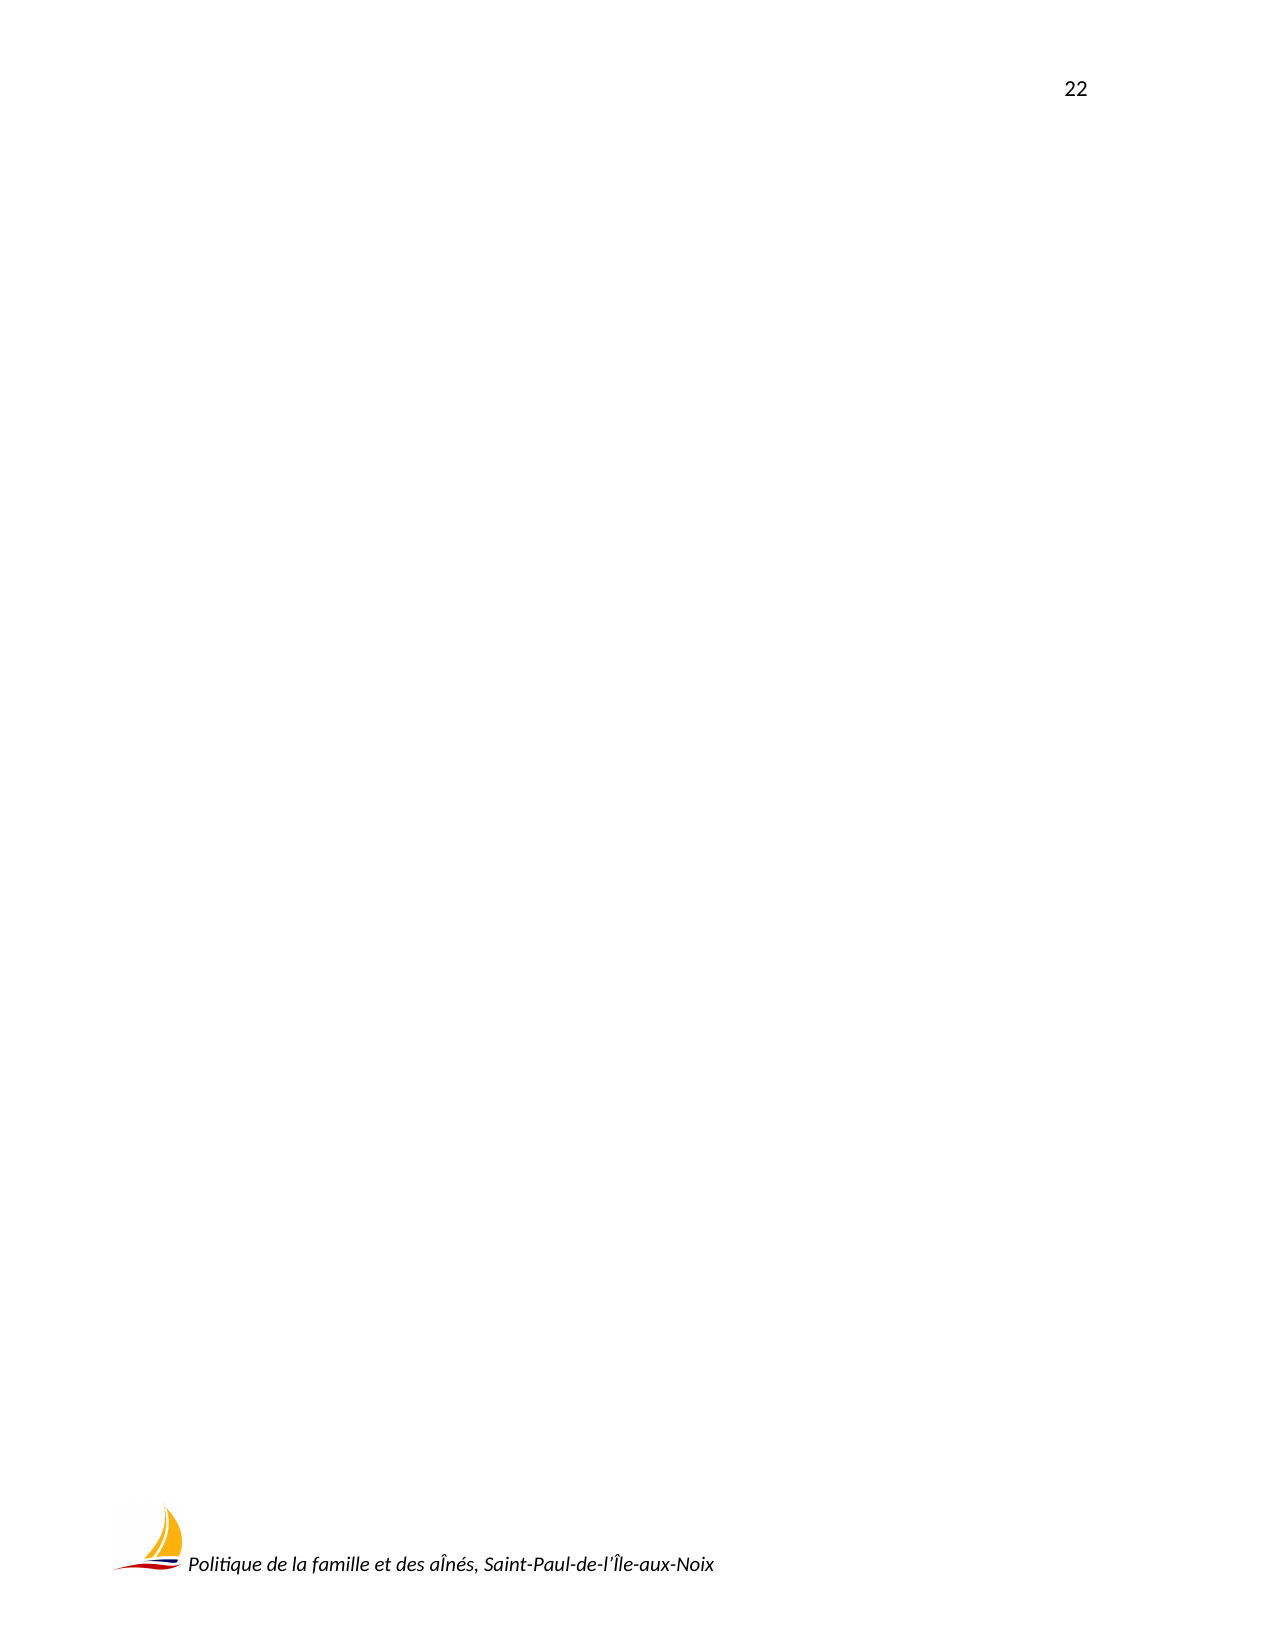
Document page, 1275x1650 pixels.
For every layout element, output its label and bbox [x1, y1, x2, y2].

picture [113, 1501, 183, 1572]
